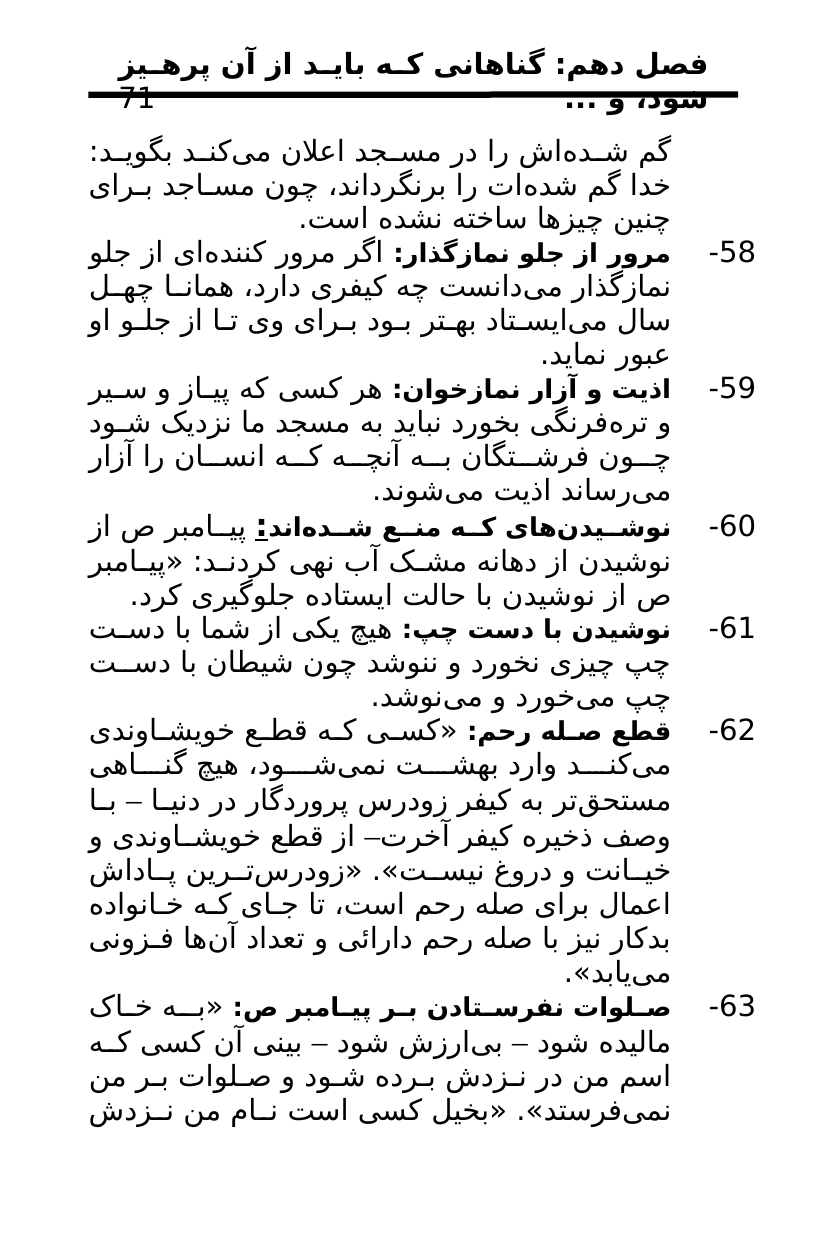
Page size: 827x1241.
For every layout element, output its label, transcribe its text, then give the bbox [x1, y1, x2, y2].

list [89, 134, 708, 236]
list مرور از جلو نمازگذار: اگر مرور کننده‌‌ای از جلو نمازگذار می‌دانست چه کیفری دارد، همانا چهل سال می‌ایستاد بهتر بود برای وی تا از جلو او عبور نماید. [89, 236, 708, 372]
list اذیت و آزار نماز‌خوان: هر کسی که پیاز و سیر و تره‌فرنگی بخورد نباید به مسجد ما نزدیک شود چون فرشتگان به آنچه که انسان را آزار می‌رساند اذیت می‌شوند. [89, 372, 708, 507]
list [89, 989, 708, 1127]
list نوشیدن با دست چپ: هیچ یکی از شما با دست چپ چیزی نخورد و ننوشد چون شیطان با دست چپ می‌خورد و می‌نوشد. [89, 612, 708, 714]
list قطع صله رحم: «کسی که قطع خویشاوندی می‌کند وارد بهشت نمی‌شود، هیچ گناهی مستحق‌تر به کیفر زودرس پروردگار در دنیا – با وصف ذخیره کیفر آخرت– از قطع خویشاوندی و خیانت و دروغ نیست». «زودرس‌ترین پاداش اعمال برای صله رحم است، تا جای که خانواده بدکار نیز با صله رحم دارائی و تعداد آن‌ها فزونی می‌یابد». [89, 714, 708, 989]
list نوشیدن‌های که منع شده‌اند: پیامبر ص از نوشیدن از دهانه مشک آب نهی کردند: «پیامبر ص از نوشیدن با حالت ایستاده جلوگیری کرد. [89, 507, 708, 612]
